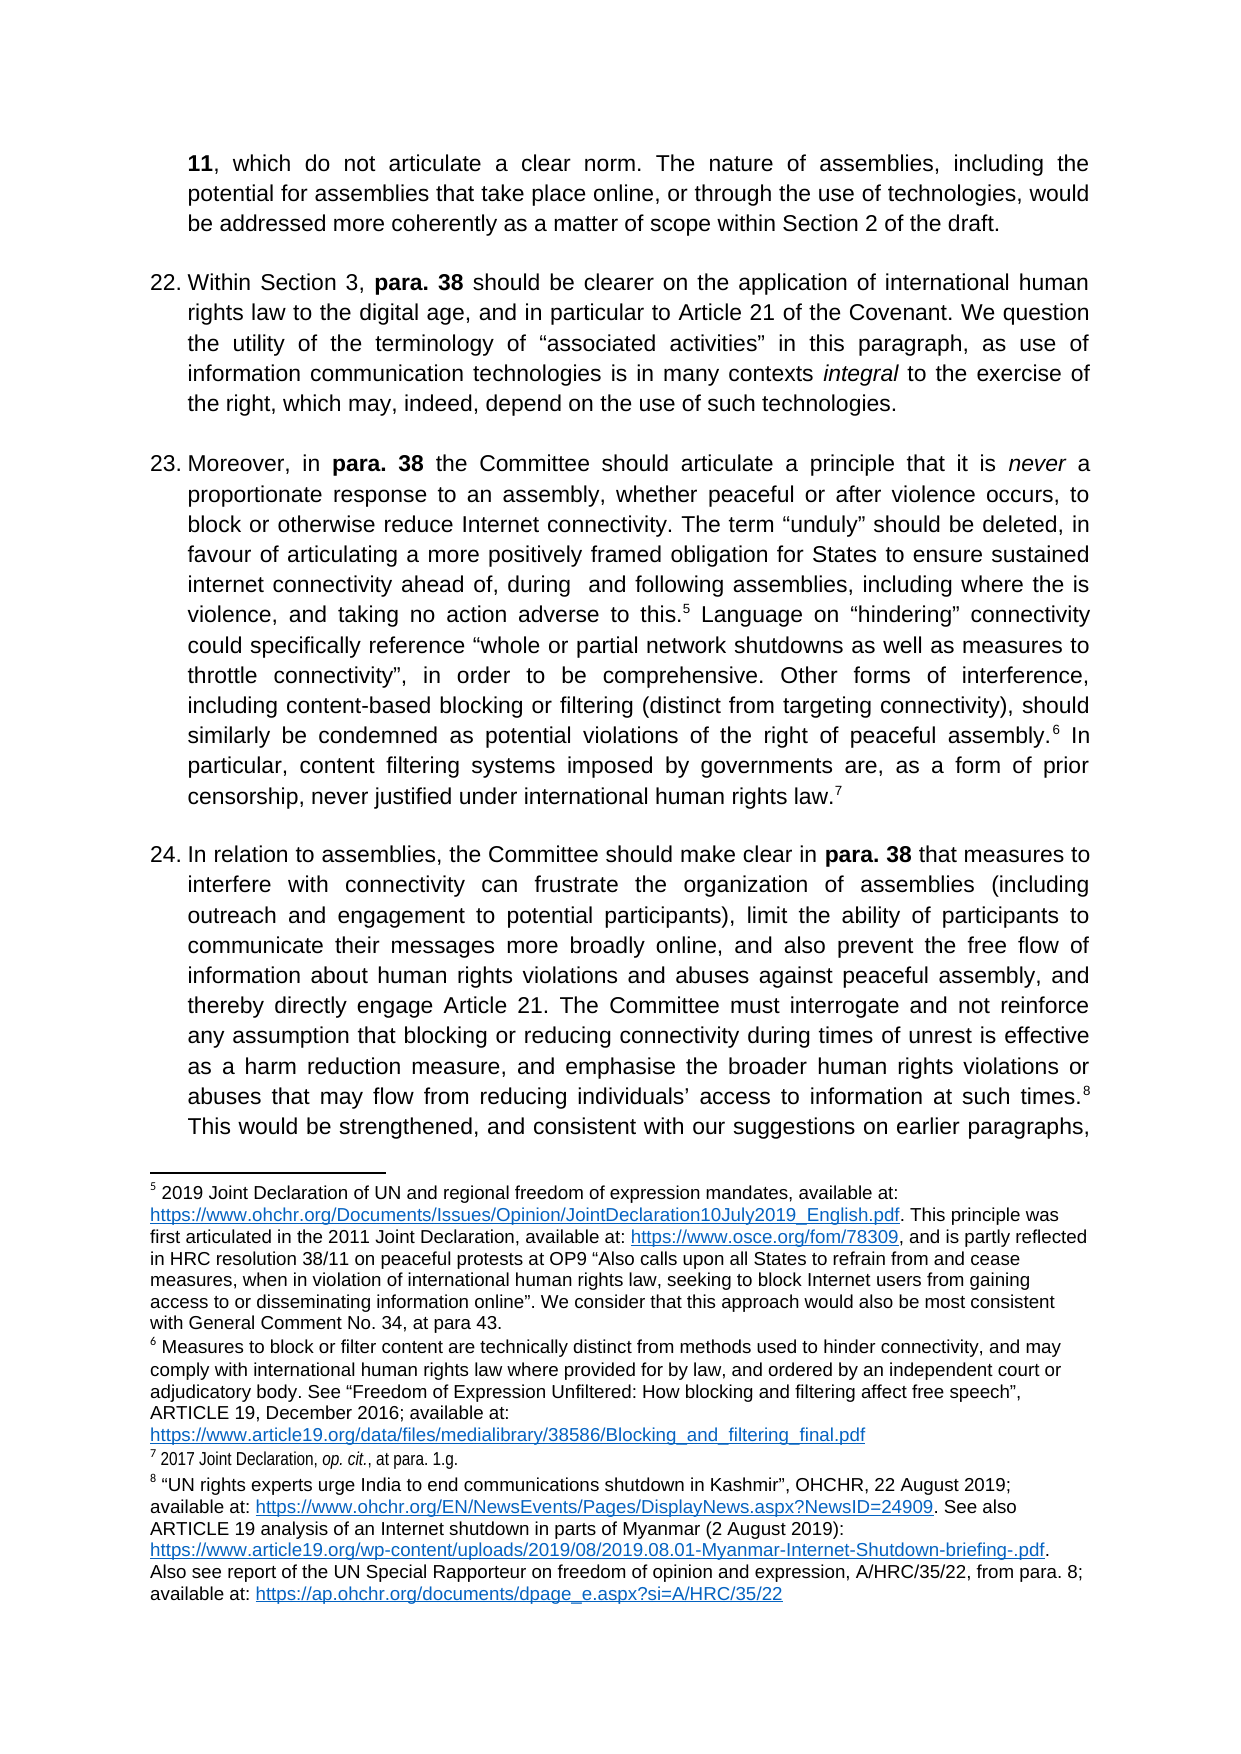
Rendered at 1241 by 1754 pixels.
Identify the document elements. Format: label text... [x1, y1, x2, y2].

list Moreover, in para. 38 the Committee should articulate a principle that it is never a proportionate response to an assembly, whether peaceful or after violence occurs, to block or otherwise reduce Internet connectivity. The term “unduly” should be deleted, in favour of articulating a more positively framed obligation for States to ensure sustained internet connectivity ahead of, during and following assemblies, including where the is violence, and taking no action adverse to this. Language on “hindering” connectivity could specifically reference “whole or partial network shutdowns as well as measures to throttle connectivity”, in order to be comprehensive. Other forms of interference, including content-based blocking or filtering (distinct from targeting connectivity), should similarly be condemned as potential violations of the right of peaceful assembly. In particular, content filtering systems imposed by governments are, as a form of prior censorship, never justified under international human rights law. [150, 450, 1090, 809]
list Within Section 3, para. 38 should be clearer on the application of international human rights law to the digital age, and in particular to Article 21 of the Covenant. We question the utility of the terminology of “associated activities” in this paragraph, as use of information communication technologies is in many contexts integral to the exercise of the right, which may, indeed, depend on the use of such technologies. [150, 269, 1090, 416]
list In relation to assemblies, the Committee should make clear in para. 38 that measures to interfere with connectivity can frustrate the organization of assemblies (including outreach and engagement to potential participants), limit the ability of participants to communicate their messages more broadly online, and also prevent the free flow of information about human rights violations and abuses against peaceful assembly, and thereby directly engage Article 21. The Committee must interrogate and not reinforce any assumption that blocking or reducing connectivity during times of unrest is effective as a harm reduction measure, and emphasise the broader human rights violations or abuses that may flow from reducing individuals’ access to information at such times. This would be strengthened, and consistent with our suggestions on earlier paragraphs, if such measures additionally had to be justified under Article 21 of the Covenant, and not only as a matter of freedom of expression. [150, 841, 1090, 1139]
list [150, 150, 1090, 237]
